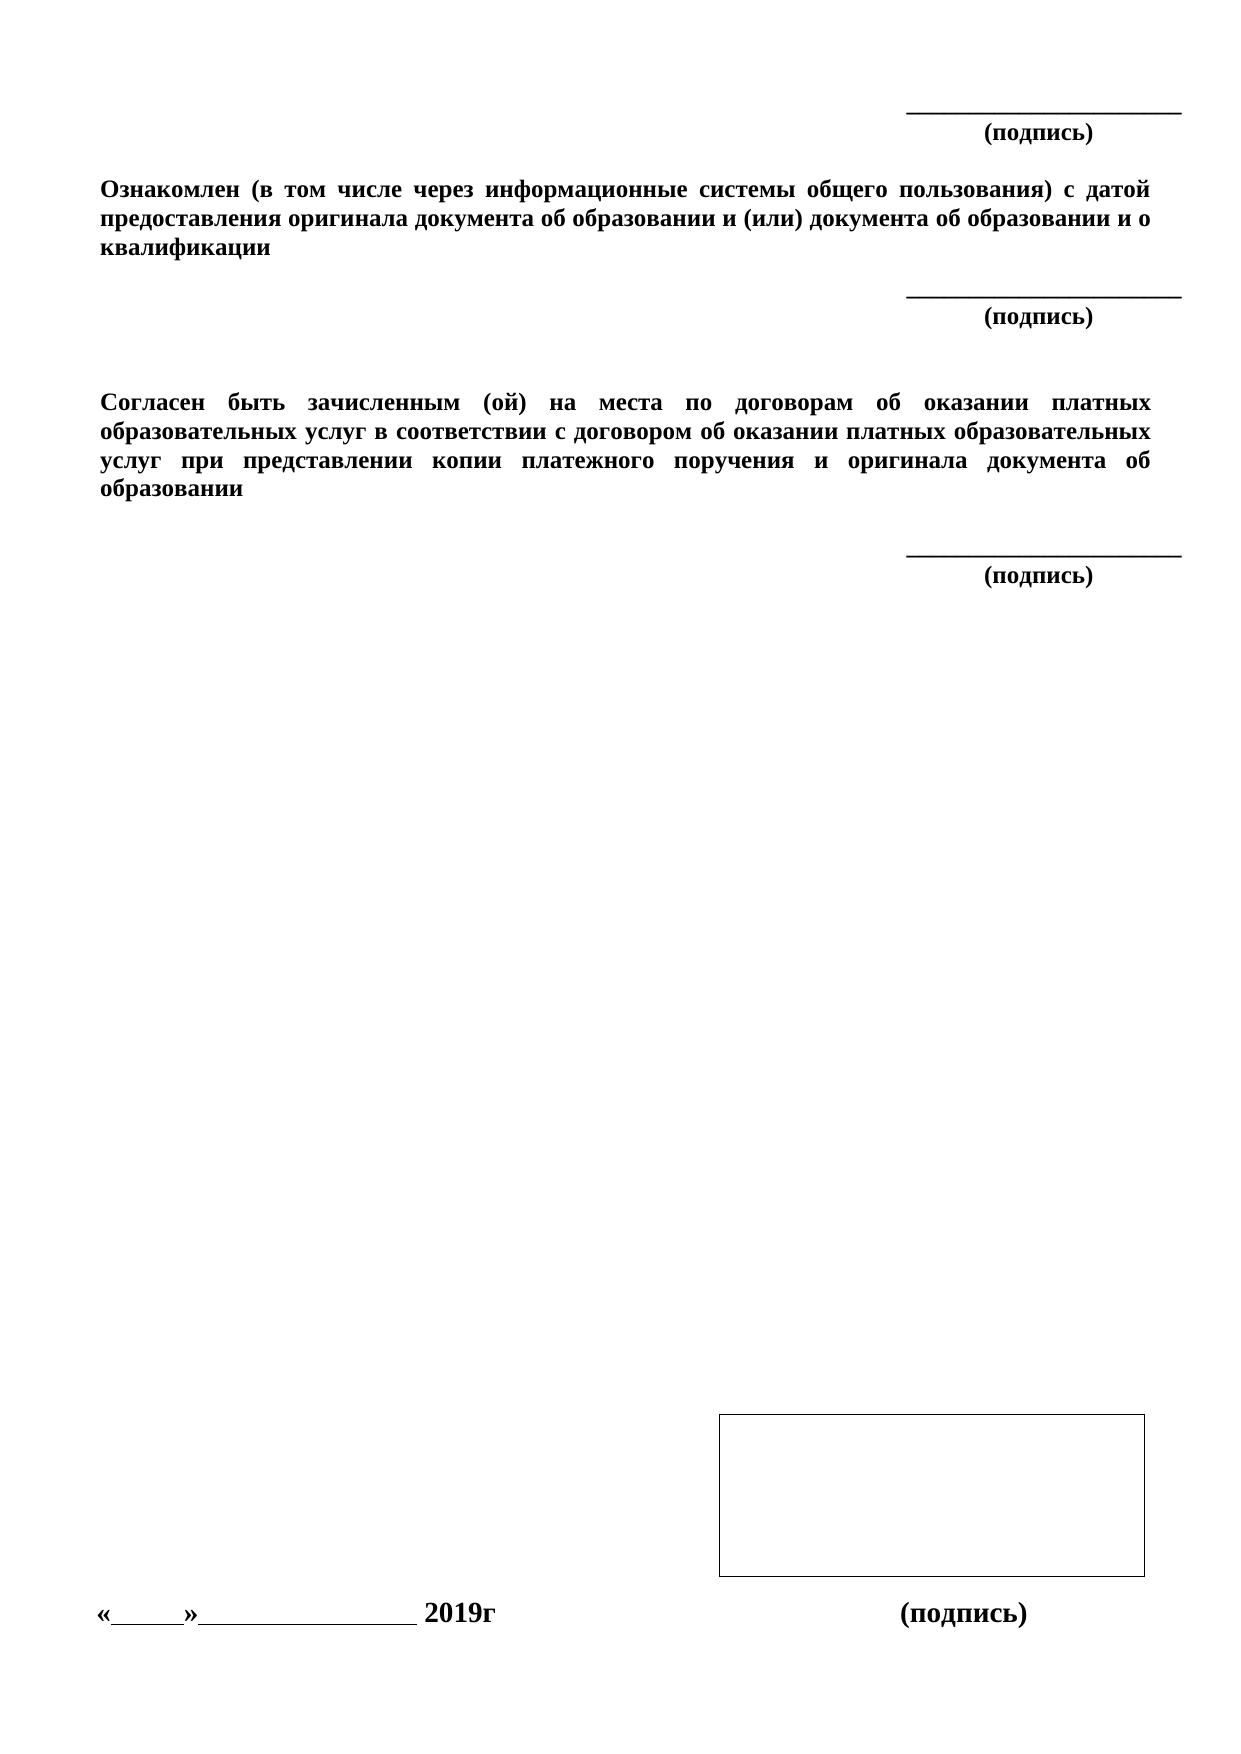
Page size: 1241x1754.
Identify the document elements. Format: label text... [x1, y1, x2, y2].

text ______________________ [839, 272, 1181, 301]
text « » 2019г (подпись) [89, 1595, 1163, 1628]
text (подпись) [839, 301, 1163, 330]
text (подпись) [839, 117, 1163, 145]
table_header Ознакомлен (в том числе через информационные системы общего пользования) с датой предоставления оригинала документа об образовании и (или) документа об образовании и о квалификации [89, 174, 1163, 272]
table_header Согласен быть зачисленным (ой) на места по договорам об оказании платных образовательных услуг в соответствии с договором об оказании платных образовательных услуг при представлении копии платежного поручения и оригинала документа об образовании [89, 387, 1163, 531]
text ______________________ [839, 531, 1181, 560]
text (подпись) [839, 560, 1163, 588]
text ______________________ [839, 88, 1181, 117]
table_header [720, 1415, 1144, 1576]
